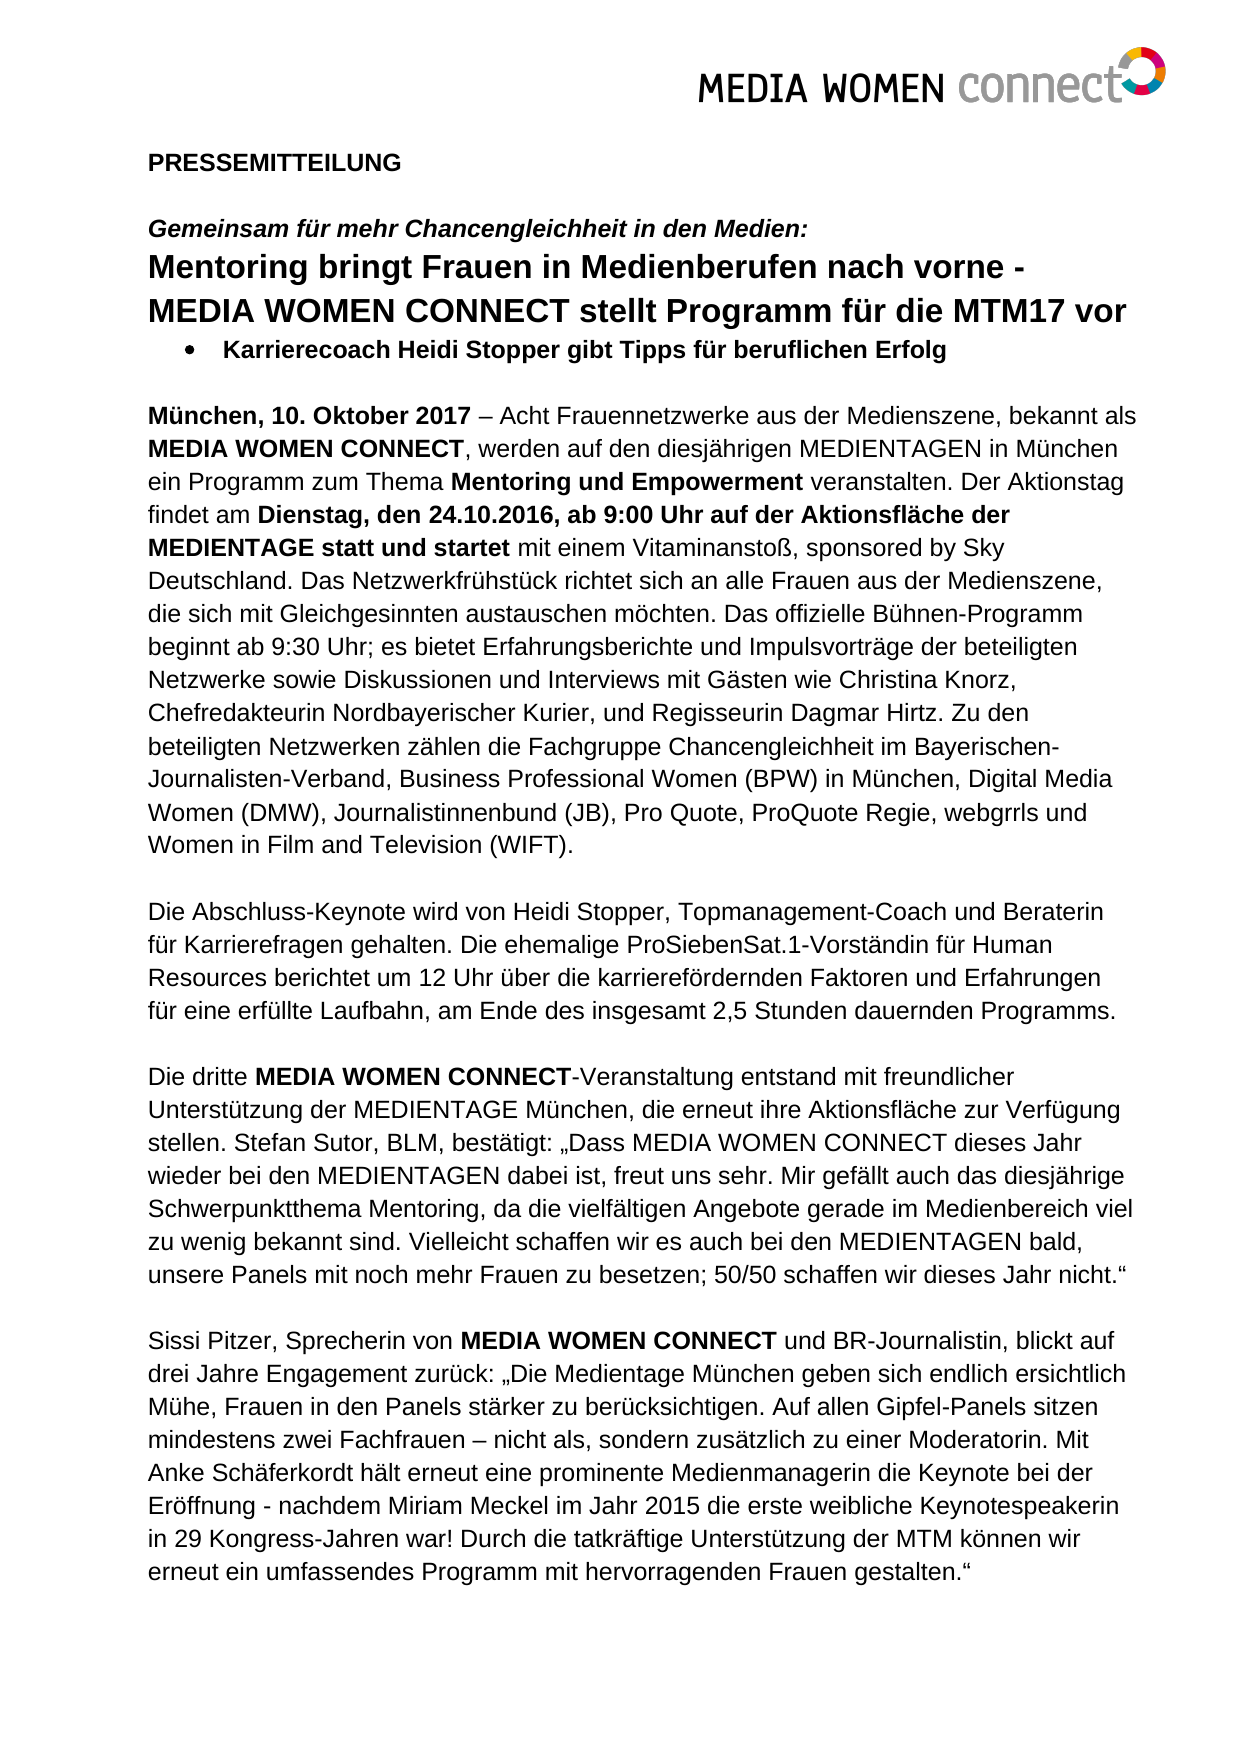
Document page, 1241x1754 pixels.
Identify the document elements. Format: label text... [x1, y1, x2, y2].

text Sissi Pitzer, Sprecherin von MEDIA WOMEN CONNECT und BR-Journalistin, blickt auf drei Jahre Engagement zurück: „Die Medientage München geben sich endlich ersichtlich Mühe, Frauen in den Panels stärker zu berücksichtigen. Auf allen Gipfel-Panels sitzen mindestens zwei Fachfrauen – nicht als, sondern zusätzlich zu einer Moderatorin. Mit Anke Schäferkordt hält erneut eine prominente Medienmanagerin die Keynote bei der Eröffnung - nachdem Miriam Meckel im Jahr 2015 die erste weibliche Keynotespeakerin in 29 Kongress-Jahren war! Durch die tatkräftige Unterstützung der MTM können wir erneut ein umfassendes Programm mit hervorragenden Frauen gestalten.“ [148, 1326, 1138, 1586]
text Die Abschluss-Keynote wird von Heidi Stopper, Topmanagement-Coach und Beraterin für Karrierefragen gehalten. Die ehemalige ProSiebenSat.1-Vorständin für Human Resources berichtet um 12 Uhr über die karrierefördernden Faktoren und Erfahrungen für eine erfüllte Laufbahn, am Ende des insgesamt 2,5 Stunden dauernden Programms. [148, 897, 1138, 1024]
text Die dritte MEDIA WOMEN CONNECT-Veranstaltung entstand mit freundlicher Unterstützung der MEDIENTAGE München, die erneut ihre Aktionsfläche zur Verfügung stellen. Stefan Sutor, BLM, bestätigt: „Dass MEDIA WOMEN CONNECT dieses Jahr wieder bei den MEDIENTAGEN dabei ist, freut uns sehr. Mir gefällt auch das diesjährige Schwerpunktthema Mentoring, da die vielfältigen Angebote gerade im Medienbereich viel zu wenig bekannt sind. Vielleicht schaffen wir es auch bei den MEDIENTAGEN bald, unsere Panels mit noch mehr Frauen zu besetzen; 50/50 schaffen wir dieses Jahr nicht.“ [148, 1062, 1138, 1288]
text München, 10. Oktober 2017 – Acht Frauennetzwerke aus der Medienszene, bekannt als MEDIA WOMEN CONNECT, werden auf den diesjährigen MEDIENTAGEN in München ein Programm zum Thema Mentoring und Empowerment veranstalten. Der Aktionstag findet am Dienstag, den 24.10.2016, ab 9:00 Uhr auf der Aktionsfläche der MEDIENTAGE statt und startet mit einem Vitaminanstoß, sponsored by Sky Deutschland. Das Netzwerkfrühstück richtet sich an alle Frauen aus der Medienszene, die sich mit Gleichgesinnten austauschen möchten. Das offizielle Bühnen-Programm beginnt ab 9:30 Uhr; es bietet Erfahrungsberichte und Impulsvorträge der beteiligten Netzwerke sowie Diskussionen und Interviews mit Gästen wie Christina Knorz, Chefredakteurin Nordbayerischer Kurier, und Regisseurin Dagmar Hirtz. Zu den beteiligten Netzwerken zählen die Fachgruppe Chancengleichheit im Bayerischen-Journalisten-Verband, Business Professional Women (BPW) in München, Digital Media Women (DMW), Journalistinnenbund (JB), Pro Quote, ProQuote Regie, webgrrls und Women in Film and Television (WIFT). [148, 401, 1138, 859]
picture [691, 35, 1172, 132]
list Karrierecoach Heidi Stopper gibt Tipps für beruflichen Erfolg [185, 335, 1138, 364]
text PRESSEMITTEILUNG [148, 148, 1138, 176]
text Gemeinsam für mehr Chancengleichheit in den Medien: [148, 214, 1138, 242]
text Mentoring bringt Frauen in Medienberufen nach vorne - MEDIA WOMEN CONNECT stellt Programm für die MTM17 vor [148, 247, 1138, 329]
